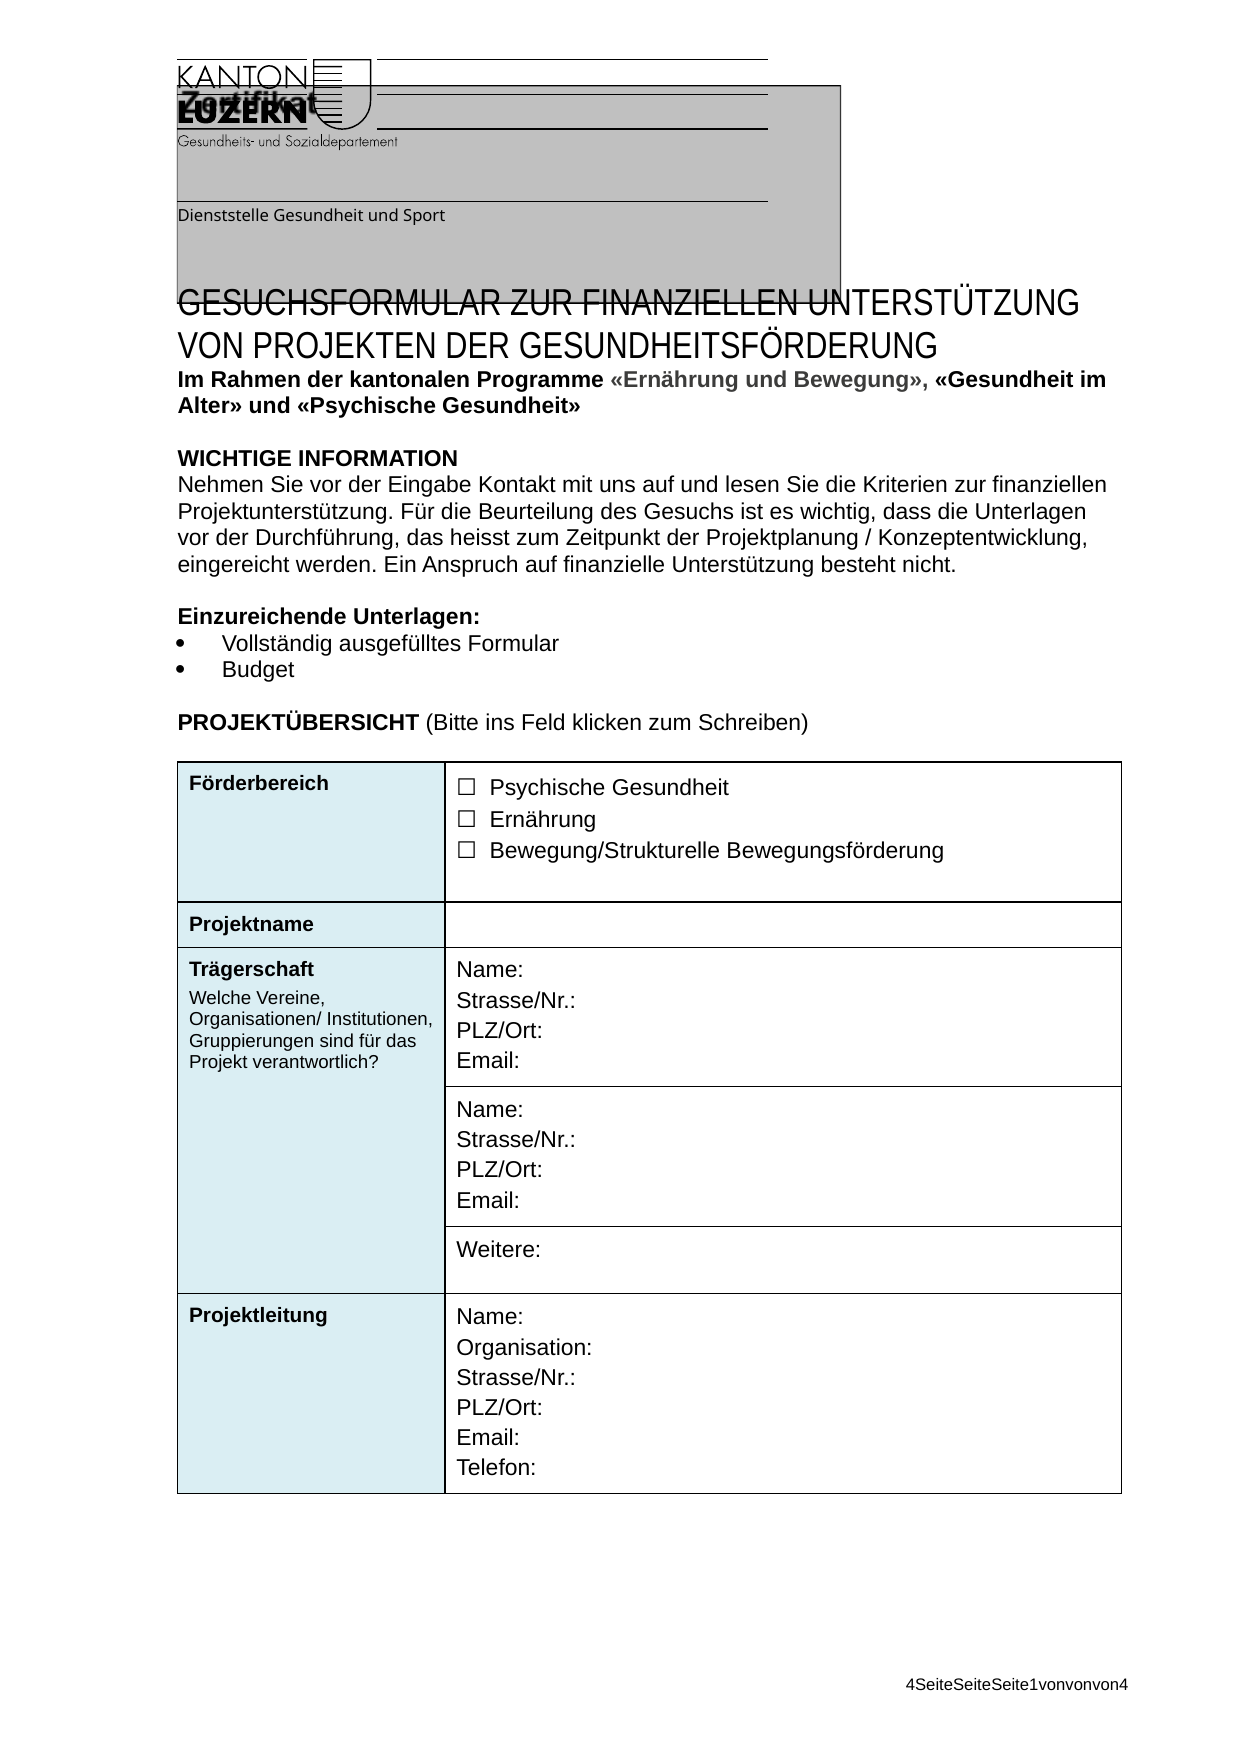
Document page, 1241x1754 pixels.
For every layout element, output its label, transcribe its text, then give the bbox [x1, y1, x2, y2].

table_cell Name: Strasse/Nr.: PLZ/Ort: Email: [446, 948, 605, 1086]
table_cell Projektleitung [178, 1294, 444, 1493]
table_cell Projektname [178, 903, 444, 947]
list Vollständig ausgefülltes Formular [176, 629, 1122, 656]
table_cell Name: Organisation: Strasse/Nr.: PLZ/Ort: Email: Telefon: [446, 1294, 605, 1493]
text Nehmen Sie vor der Eingabe Kontakt mit uns auf und lesen Sie die Kriterien zur finanziellen Projektunterstützung. Für die Beurteilung des Gesuchs ist es wichtig, dass die Unterlagen vor der Durchführung, das heisst zum Zeitpunkt der Projektplanung / Konzeptentwicklung, eingereicht werden. Ein Anspruch auf finanzielle Unterstützung besteht nicht. [177, 471, 1122, 577]
table_cell [605, 1087, 1121, 1226]
text PROJEKTÜBERSICHT (Bitte ins Feld klicken zum Schreiben) [177, 709, 1122, 735]
table_cell [605, 1294, 1121, 1493]
table_header Psychische Gesundheit Ernährung Bewegung/Strukturelle Bewegungsförderung [446, 763, 1121, 901]
table_cell [605, 948, 1121, 1086]
table_cell [605, 1227, 1121, 1293]
picture [176, 85, 842, 304]
table_cell Weitere: [446, 1227, 605, 1293]
table_cell Trägerschaft Welche Vereine, Organisationen/ Institutionen, Gruppierungen sind für das Projekt verantwortlich? [178, 948, 444, 1293]
table_cell Name: Strasse/Nr.: PLZ/Ort: Email: [446, 1087, 605, 1226]
text Im Rahmen der kantonalen Programme «Ernährung und Bewegung», «Gesundheit im Alter» und «Psychische Gesundheit» [177, 366, 1122, 419]
text WICHTIGE INFORMATION [177, 445, 1122, 471]
table_header Förderbereich [178, 763, 444, 901]
text GESUCHSFORMULAR ZUR FINANZIELLEN UNTERSTÜTZUNG VON PROJEKTEN DER GESUNDHEITSFÖRDERUNG [177, 280, 1122, 366]
table_cell [446, 903, 1121, 947]
list Budget [176, 656, 1122, 682]
text Einzureichende Unterlagen: [177, 603, 1122, 629]
picture [315, 85, 369, 128]
